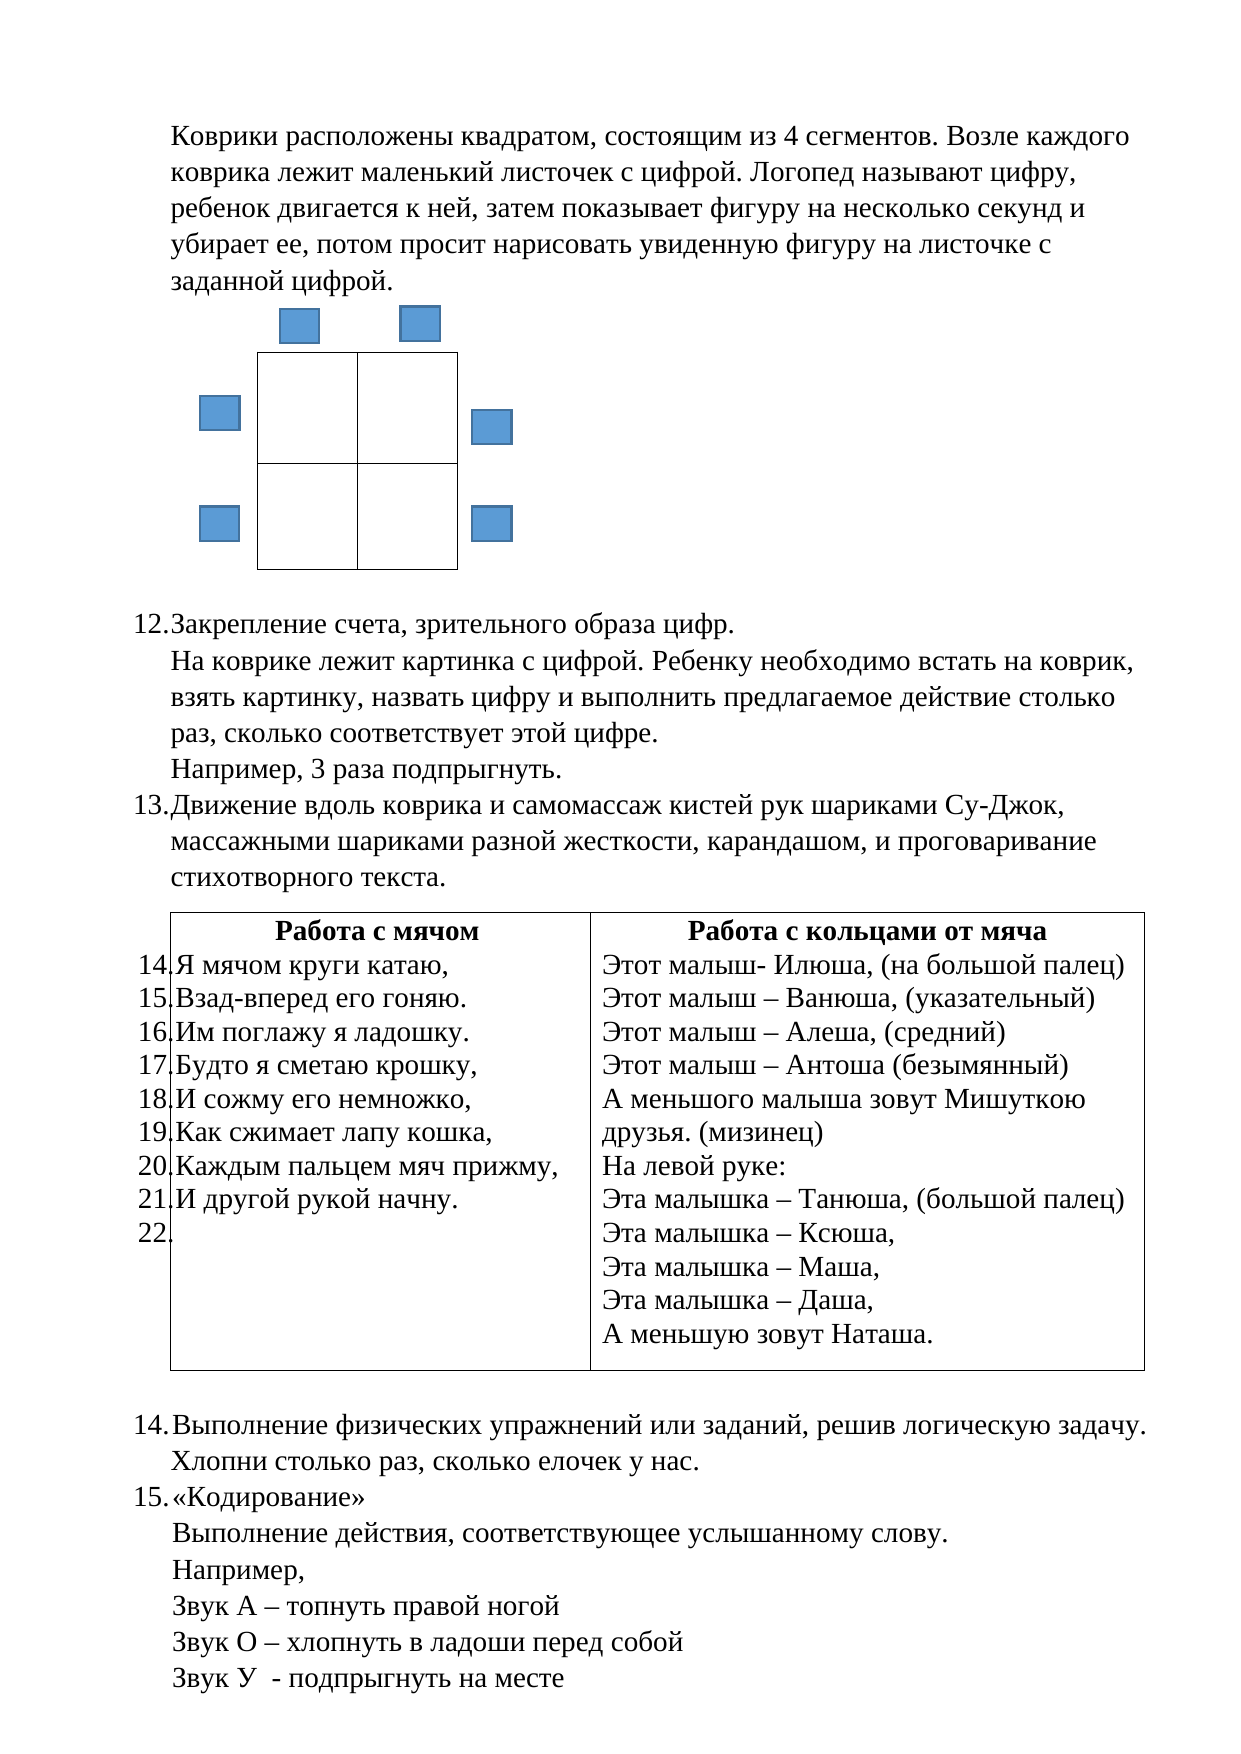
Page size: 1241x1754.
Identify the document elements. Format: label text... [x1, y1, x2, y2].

text Выполнение действия, соответствующее услышанному слову. [172, 1516, 1152, 1549]
text Хлопни столько раз, сколько елочек у нас. [170, 1443, 1152, 1477]
list Выполнение физических упражнений или заданий, решив логическую задачу. [133, 1407, 1152, 1441]
table_cell [358, 464, 457, 569]
text Звук О – хлопнуть в ладоши перед собой [172, 1624, 1152, 1658]
text Звук У - подпрыгнуть на месте [172, 1660, 1152, 1694]
list «Кодирование» [133, 1479, 1152, 1513]
list Закрепление счета, зрительного образа цифр. [133, 606, 1152, 640]
table_header Работа с мячом Я мячом круги катаю, Взад-вперед его гоняю. Им поглажу я ладошку. Будто я сметаю крошку, И сожму его немножко, Как сжимает лапу кошка, Каждым пальцем мяч прижму, И другой рукой начну. [171, 913, 590, 1370]
text На коврике лежит картинка с цифрой. Ребенку необходимо встать на коврик, взять картинку, назвать цифру и выполнить предлагаемое действие столько раз, сколько соответствует этой цифре. [170, 643, 1152, 748]
text Коврики расположены квадратом, состоящим из 4 сегментов. Возле каждого коврика лежит маленький листочек с цифрой. Логопед называют цифру, ребенок двигается к ней, затем показывает фигуру на несколько секунд и убирает ее, потом просит нарисовать увиденную фигуру на листочке с заданной цифрой. [170, 118, 1152, 296]
text Звук А – топнуть правой ногой [172, 1588, 1152, 1621]
text Например, [172, 1552, 1152, 1585]
table_header [258, 353, 357, 463]
table_header [358, 353, 457, 463]
table_header Работа с кольцами от мяча Этот малыш- Илюша, (на большой палец) Этот малыш – Ванюша, (указательный) Этот малыш – Алеша, (средний) Этот малыш – Антоша (безымянный) А меньшого малыша зовут Мишуткою друзья. (мизинец) На левой руке: Эта малышка – Танюша, (большой палец) Эта малышка – Ксюша, Эта малышка – Маша, Эта малышка – Даша, А меньшую зовут Наташа. [591, 913, 1144, 1370]
list Движение вдоль коврика и самомассаж кистей рук шариками Су-Джок, массажными шариками разной жесткости, карандашом, и проговаривание стихотворного текста. [133, 787, 1152, 893]
table_cell [258, 464, 357, 569]
text Например, 3 раза подпрыгнуть. [170, 751, 1152, 784]
